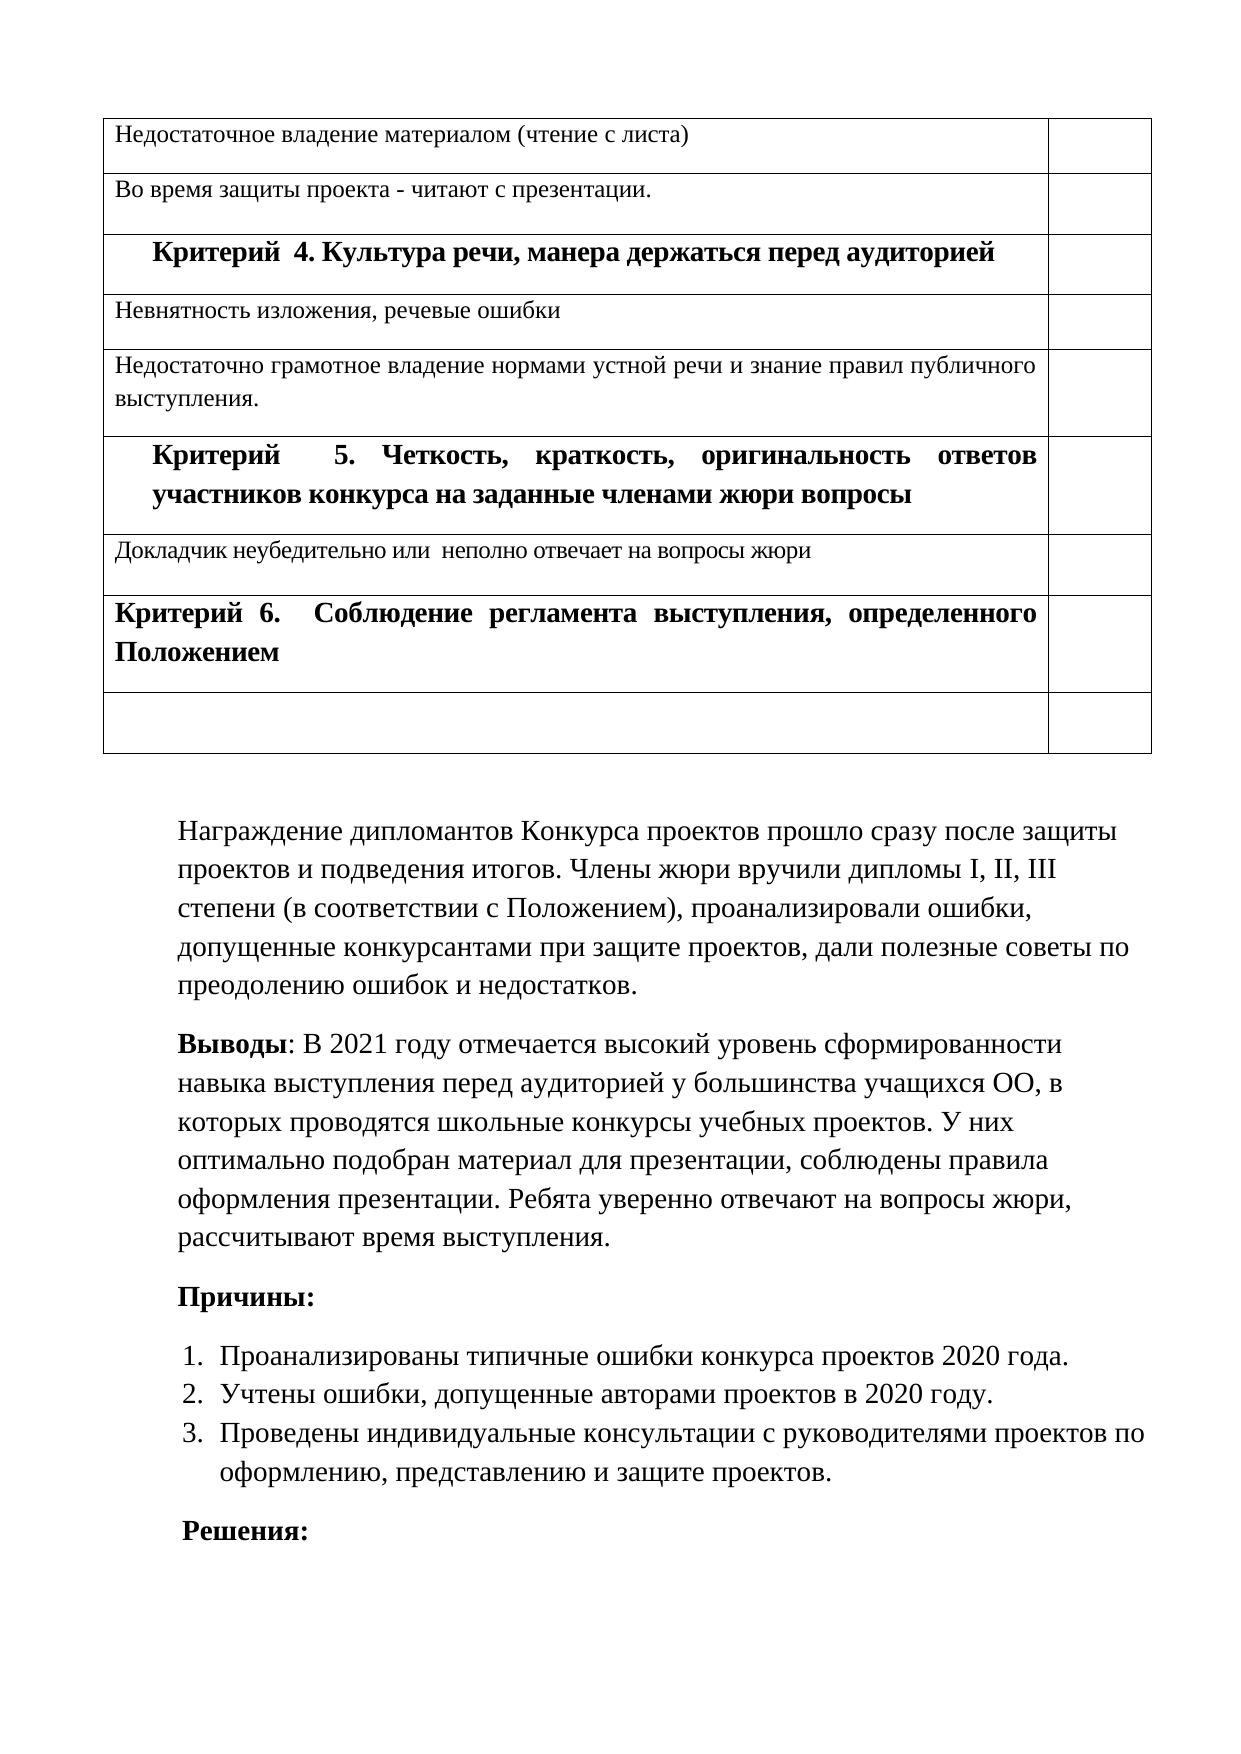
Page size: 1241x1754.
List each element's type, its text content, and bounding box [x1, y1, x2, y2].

table_cell Недостаточное владение материалом (чтение с листа) [104, 119, 1048, 173]
table_cell [1049, 295, 1151, 349]
list Проведены индивидуальные консультации с руководителями проектов по оформлению, представлению и защите проектов. [182, 1415, 1152, 1487]
table_cell [104, 693, 1048, 753]
text Выводы: В 2021 году отмечается высокий уровень сформированности навыка выступления перед аудиторией у большинства учащихся ОО, в которых проводятся школьные конкурсы учебных проектов. У них оптимально подобран материал для презентации, соблюдены правила оформления презентации. Ребята уверенно отвечают на вопросы жюри, рассчитывают время выступления. [177, 1027, 1152, 1253]
table_cell [1049, 350, 1151, 436]
table_cell Критерий 6. Соблюдение регламента выступления, определенного Положением [104, 596, 1048, 692]
table_cell [1049, 235, 1151, 294]
table_cell [1049, 535, 1151, 594]
table_cell [1049, 119, 1151, 173]
table_cell [1049, 693, 1151, 753]
table_cell [1049, 174, 1151, 233]
text Решения: [182, 1513, 1152, 1547]
table_cell Недостаточно грамотное владение нормами устной речи и знание правил публичного выступления. [104, 350, 1048, 436]
table_cell [1049, 437, 1151, 534]
table_cell Невнятность изложения, речевые ошибки [104, 295, 1048, 349]
text Причины: [177, 1279, 1152, 1312]
list Проанализированы типичные ошибки конкурса проектов 2020 года. [182, 1338, 1152, 1372]
table_cell Критерий 4. Культура речи, манера держаться перед аудиторией [104, 235, 1048, 294]
text Награждение дипломантов Конкурса проектов прошло сразу после защиты проектов и подведения итогов. Члены жюри вручили дипломы I, II, III степени (в соответствии с Положением), проанализировали ошибки, допущенные конкурсантами при защите проектов, дали полезные советы по преодолению ошибок и недостатков. [177, 813, 1152, 1001]
table_cell Во время защиты проекта - читают с презентации. [104, 174, 1048, 233]
table_cell Докладчик неубедительно или неполно отвечает на вопросы жюри [104, 535, 1048, 594]
table_cell Критерий 5. Четкость, краткость, оригинальность ответов участников конкурса на заданные членами жюри вопросы [104, 437, 1048, 534]
list Учтены ошибки, допущенные авторами проектов в 2020 году. [182, 1377, 1152, 1410]
table_cell [1049, 596, 1151, 692]
